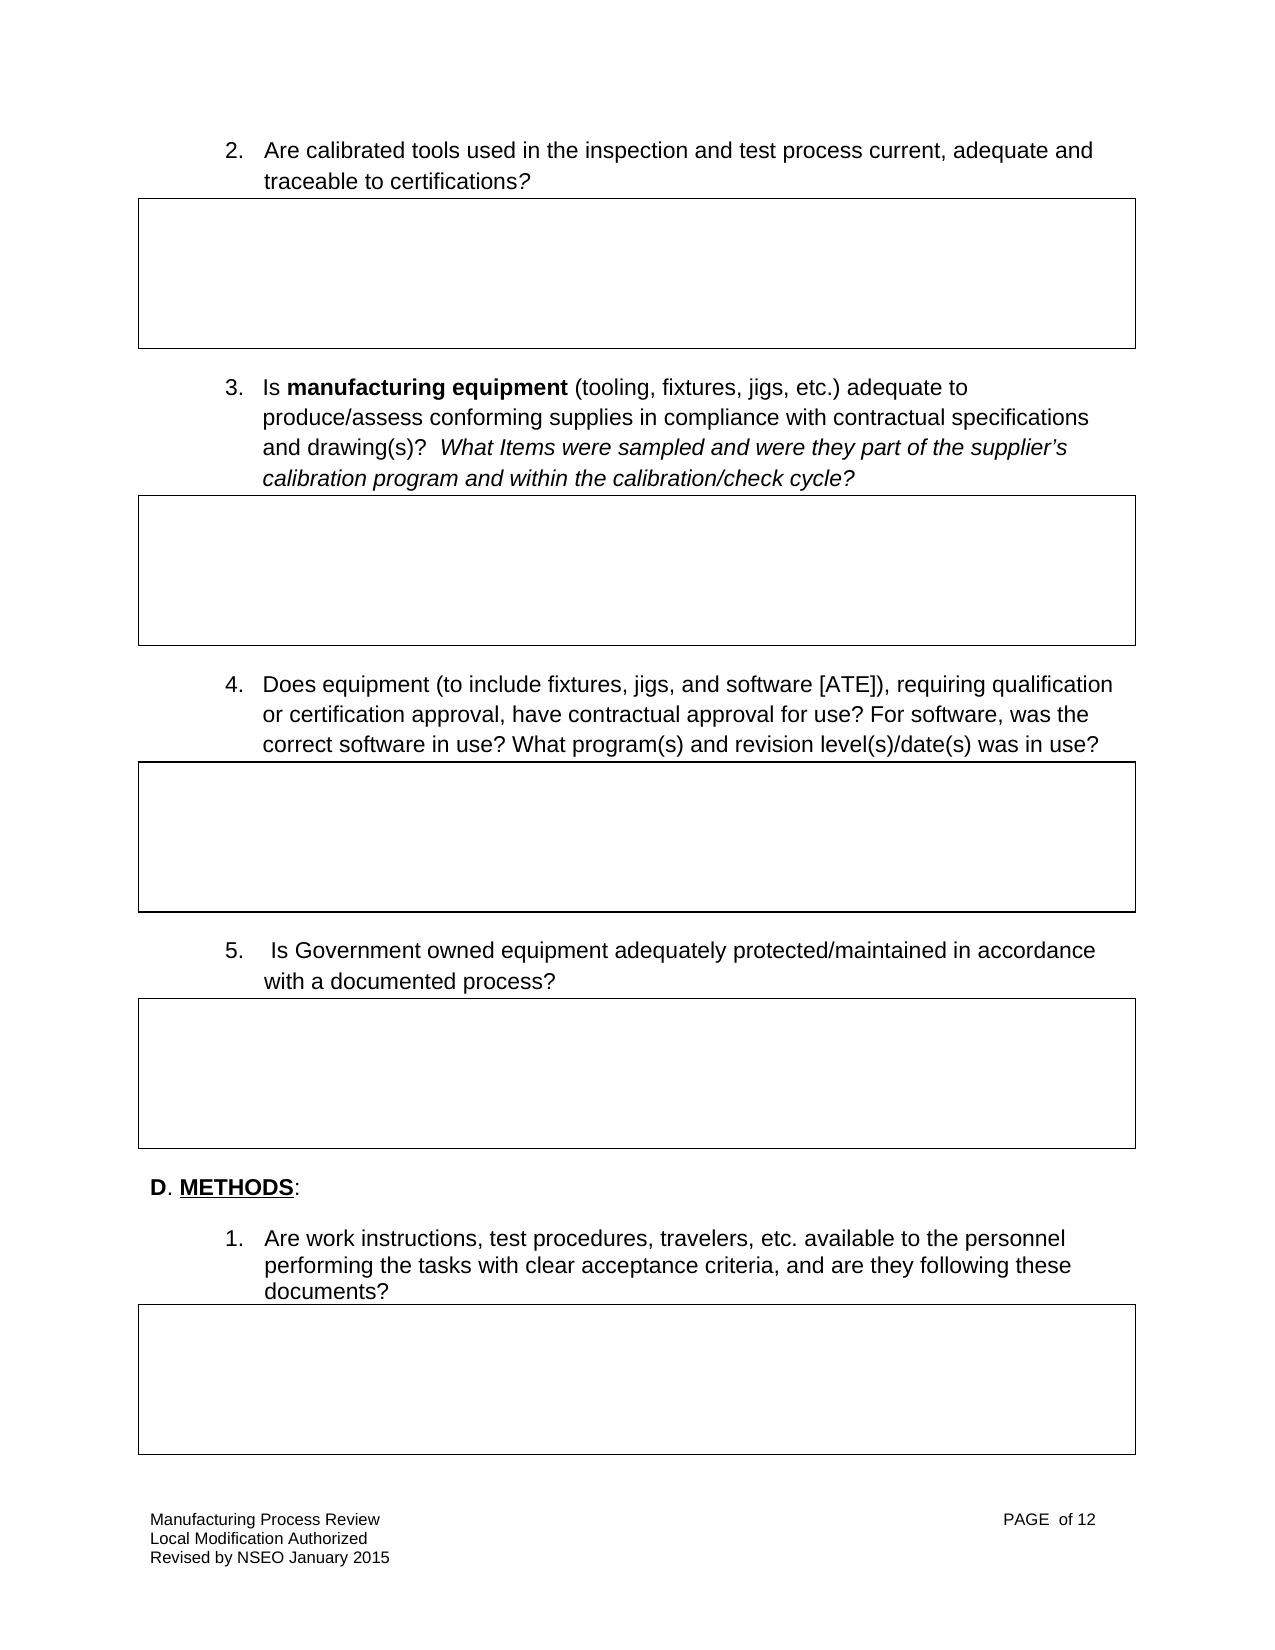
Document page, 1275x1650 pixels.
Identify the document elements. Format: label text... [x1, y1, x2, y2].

list Is manufacturing equipment (tooling, fixtures, jigs, etc.) adequate to produce/assess conforming supplies in compliance with contractual specifications and drawing(s)? What Items were sampled and were they part of the supplier’s calibration program and within the calibration/check cycle? [225, 374, 1125, 491]
table_header [139, 1305, 1135, 1454]
table_header [139, 496, 1135, 645]
list Are work instructions, test procedures, travelers, etc. available to the personnel performing the tasks with clear acceptance criteria, and are they following these documents? [225, 1225, 1125, 1304]
list Are calibrated tools used in the inspection and test process current, adequate and traceable to certifications? [225, 137, 1125, 194]
table_header [139, 763, 1135, 911]
text D. METHODS: [150, 1174, 1125, 1200]
table_header [139, 999, 1135, 1148]
list Is Government owned equipment adequately protected/maintained in accordance with a documented process? [225, 937, 1125, 994]
list Does equipment (to include fixtures, jigs, and software [ATE]), requiring qualification or certification approval, have contractual approval for use? For software, was the correct software in use? What program(s) and revision level(s)/date(s) was in use? [225, 671, 1125, 758]
table_header [139, 199, 1135, 348]
